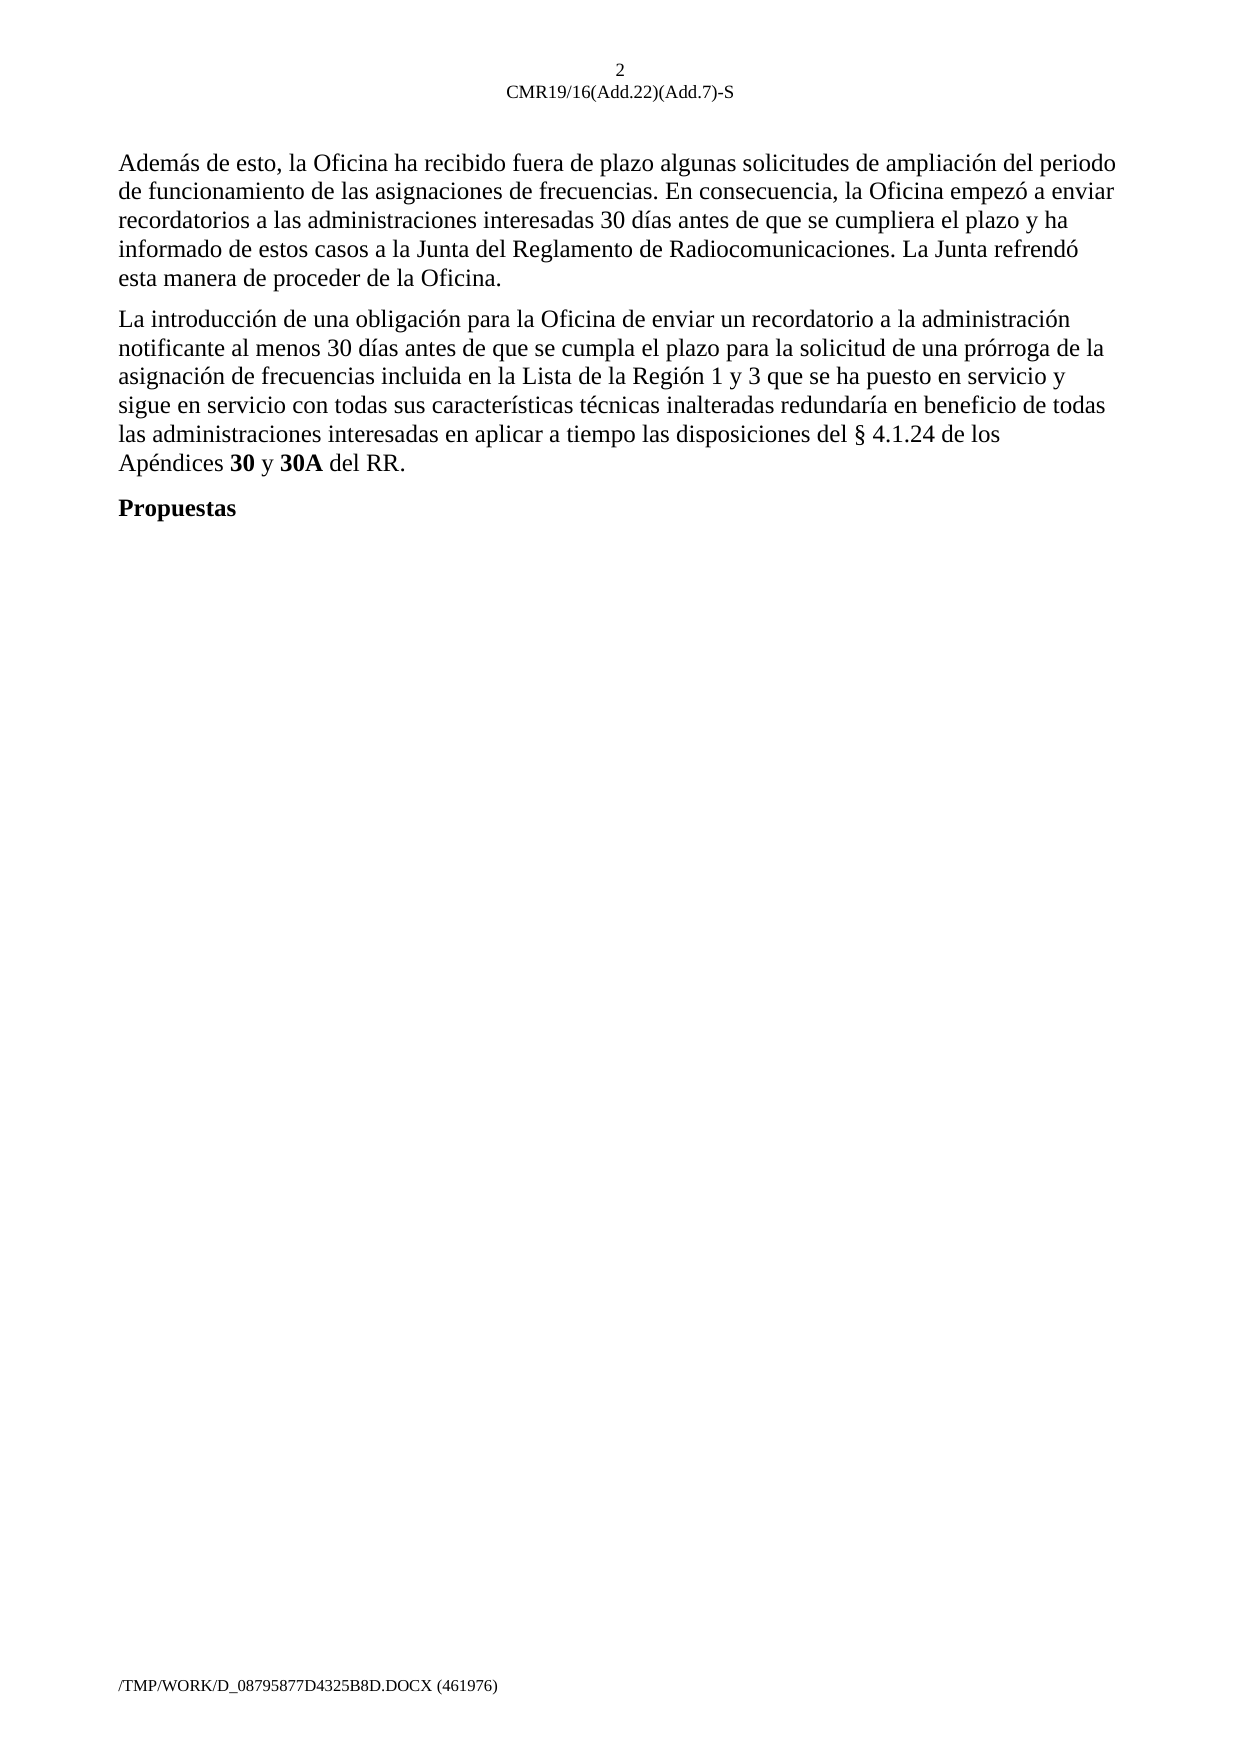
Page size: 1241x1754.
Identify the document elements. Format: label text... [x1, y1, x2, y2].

subtitle Propuestas [118, 493, 1122, 522]
text La introducción de una obligación para la Oficina de enviar un recordatorio a la administración notificante al menos 30 días antes de que se cumpla el plazo para la solicitud de una prórroga de la asignación de frecuencias incluida en la Lista de la Región 1 y 3 que se ha puesto en servicio y sigue en servicio con todas sus características técnicas inalteradas redundaría en beneficio de todas las administraciones interesadas en aplicar a tiempo las disposiciones del § 4.1.24 de los Apéndices 30 y 30A del RR. [118, 304, 1122, 476]
text Además de esto, la Oficina ha recibido fuera de plazo algunas solicitudes de ampliación del periodo de funcionamiento de las asignaciones de frecuencias. En consecuencia, la Oficina empezó a enviar recordatorios a las administraciones interesadas 30 días antes de que se cumpliera el plazo y ha informado de estos casos a la Junta del Reglamento de Radiocomunicaciones. La Junta refrendó esta manera de proceder de la Oficina. [118, 148, 1122, 291]
